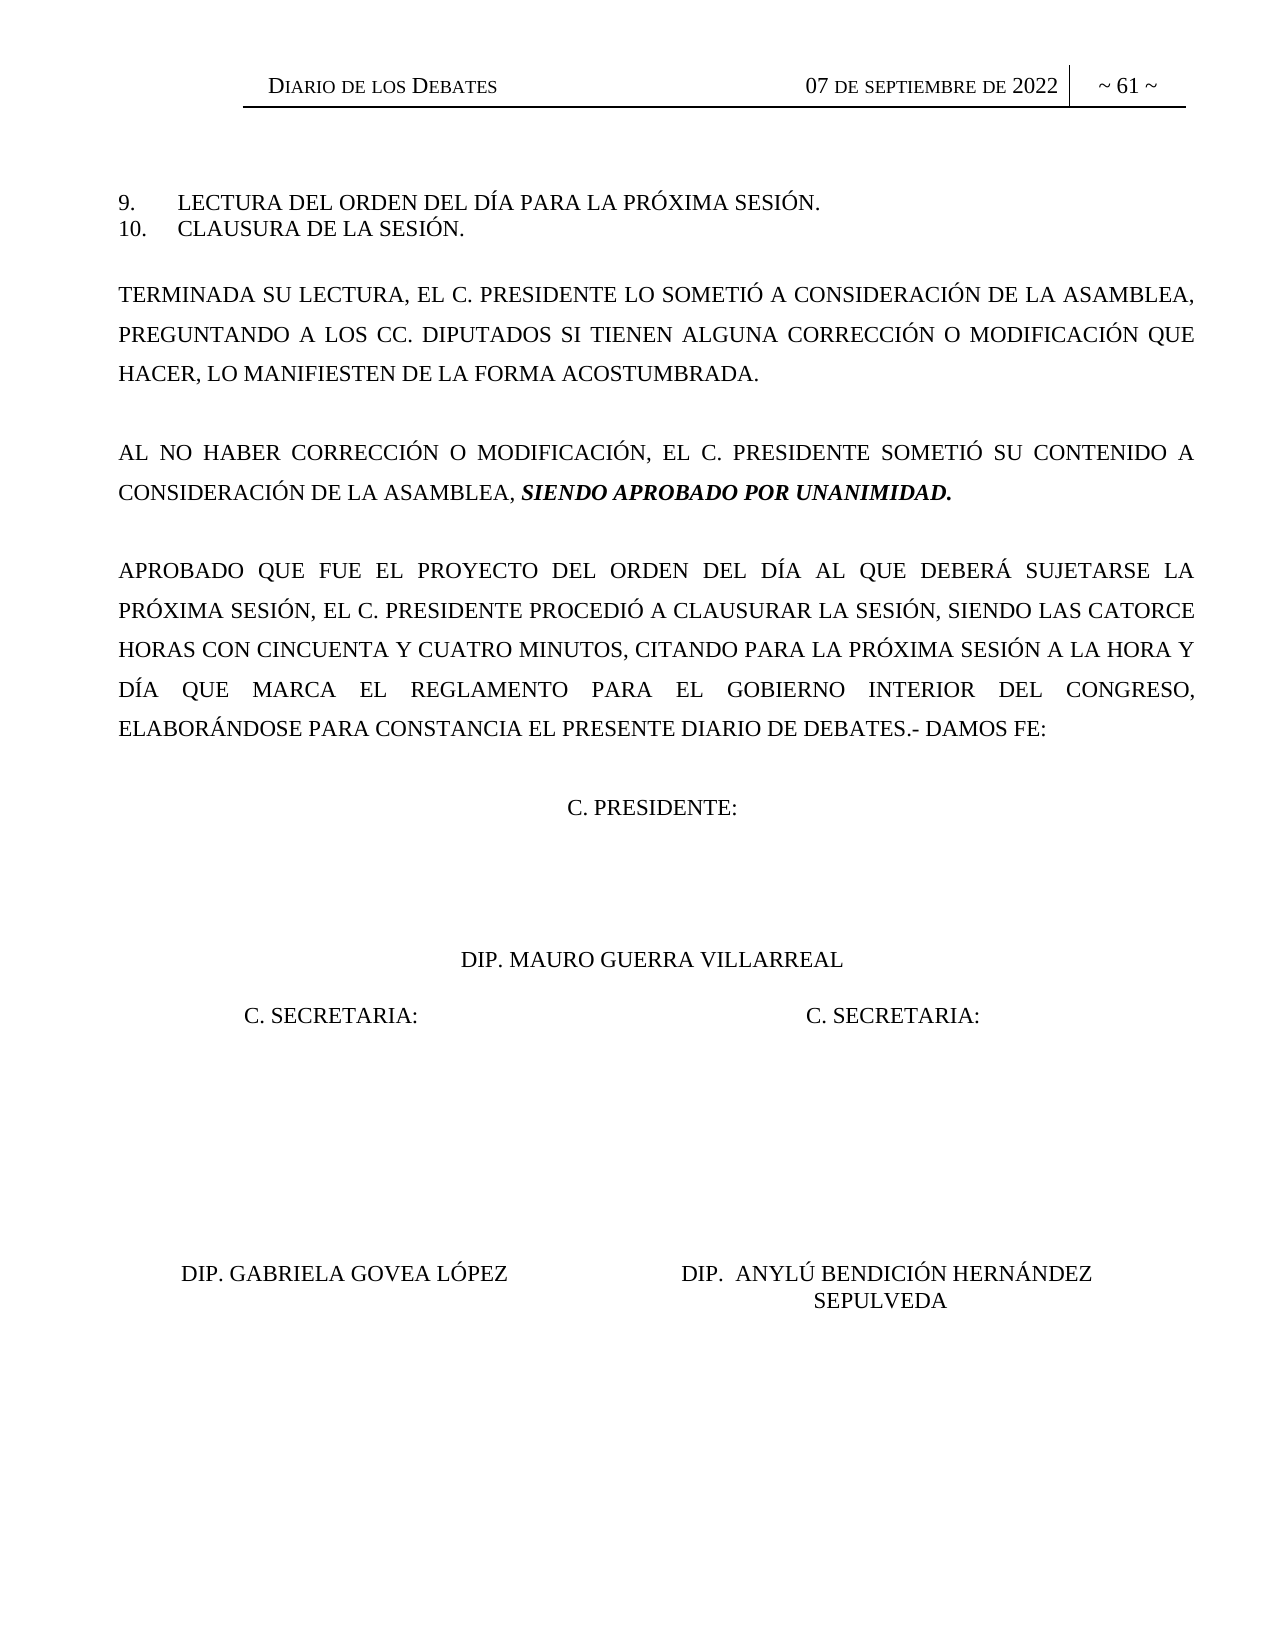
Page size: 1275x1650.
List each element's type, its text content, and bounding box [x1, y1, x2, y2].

text SEPULVEDA [118, 1287, 1186, 1313]
text DIP. MAURO GUERRA VILLARREAL [118, 946, 1186, 972]
text TERMINADA SU LECTURA, EL C. PRESIDENTE LO SOMETIÓ A CONSIDERACIÓN DE LA ASAMBLEA, PREGUNTANDO A LOS CC. DIPUTADOS SI TIENEN ALGUNA CORRECCIÓN O MODIFICACIÓN QUE HACER, LO MANIFIESTEN DE LA FORMA ACOSTUMBRADA. [118, 281, 1196, 386]
list CLAUSURA DE LA SESIÓN. [118, 215, 1186, 242]
text AL NO HABER CORRECCIÓN O MODIFICACIÓN, EL C. PRESIDENTE SOMETIÓ SU CONTENIDO A CONSIDERACIÓN DE LA ASAMBLEA, SIENDO APROBADO POR UNANIMIDAD. [118, 439, 1196, 505]
text APROBADO QUE FUE EL PROYECTO DEL ORDEN DEL DÍA AL QUE DEBERÁ SUJETARSE LA PRÓXIMA SESIÓN, EL C. PRESIDENTE PROCEDIÓ A CLAUSURAR LA SESIÓN, SIENDO LAS CATORCE HORAS CON CINCUENTA Y CUATRO MINUTOS, CITANDO PARA LA PRÓXIMA SESIÓN A LA HORA Y DÍA QUE MARCA EL REGLAMENTO PARA EL GOBIERNO INTERIOR DEL CONGRESO, ELABORÁNDOSE PARA CONSTANCIA EL PRESENTE DIARIO DE DEBATES.- DAMOS FE: [118, 557, 1196, 742]
text DIP. GABRIELA GOVEA LÓPEZ DIP. ANYLÚ BENDICIÓN HERNÁNDEZ [118, 1260, 1186, 1287]
text C. PRESIDENTE: [118, 794, 1186, 821]
text C. SECRETARIA: C. SECRETARIA: [118, 1002, 1186, 1029]
list LECTURA DEL ORDEN DEL DÍA PARA LA PRÓXIMA SESIÓN. [118, 189, 1186, 215]
